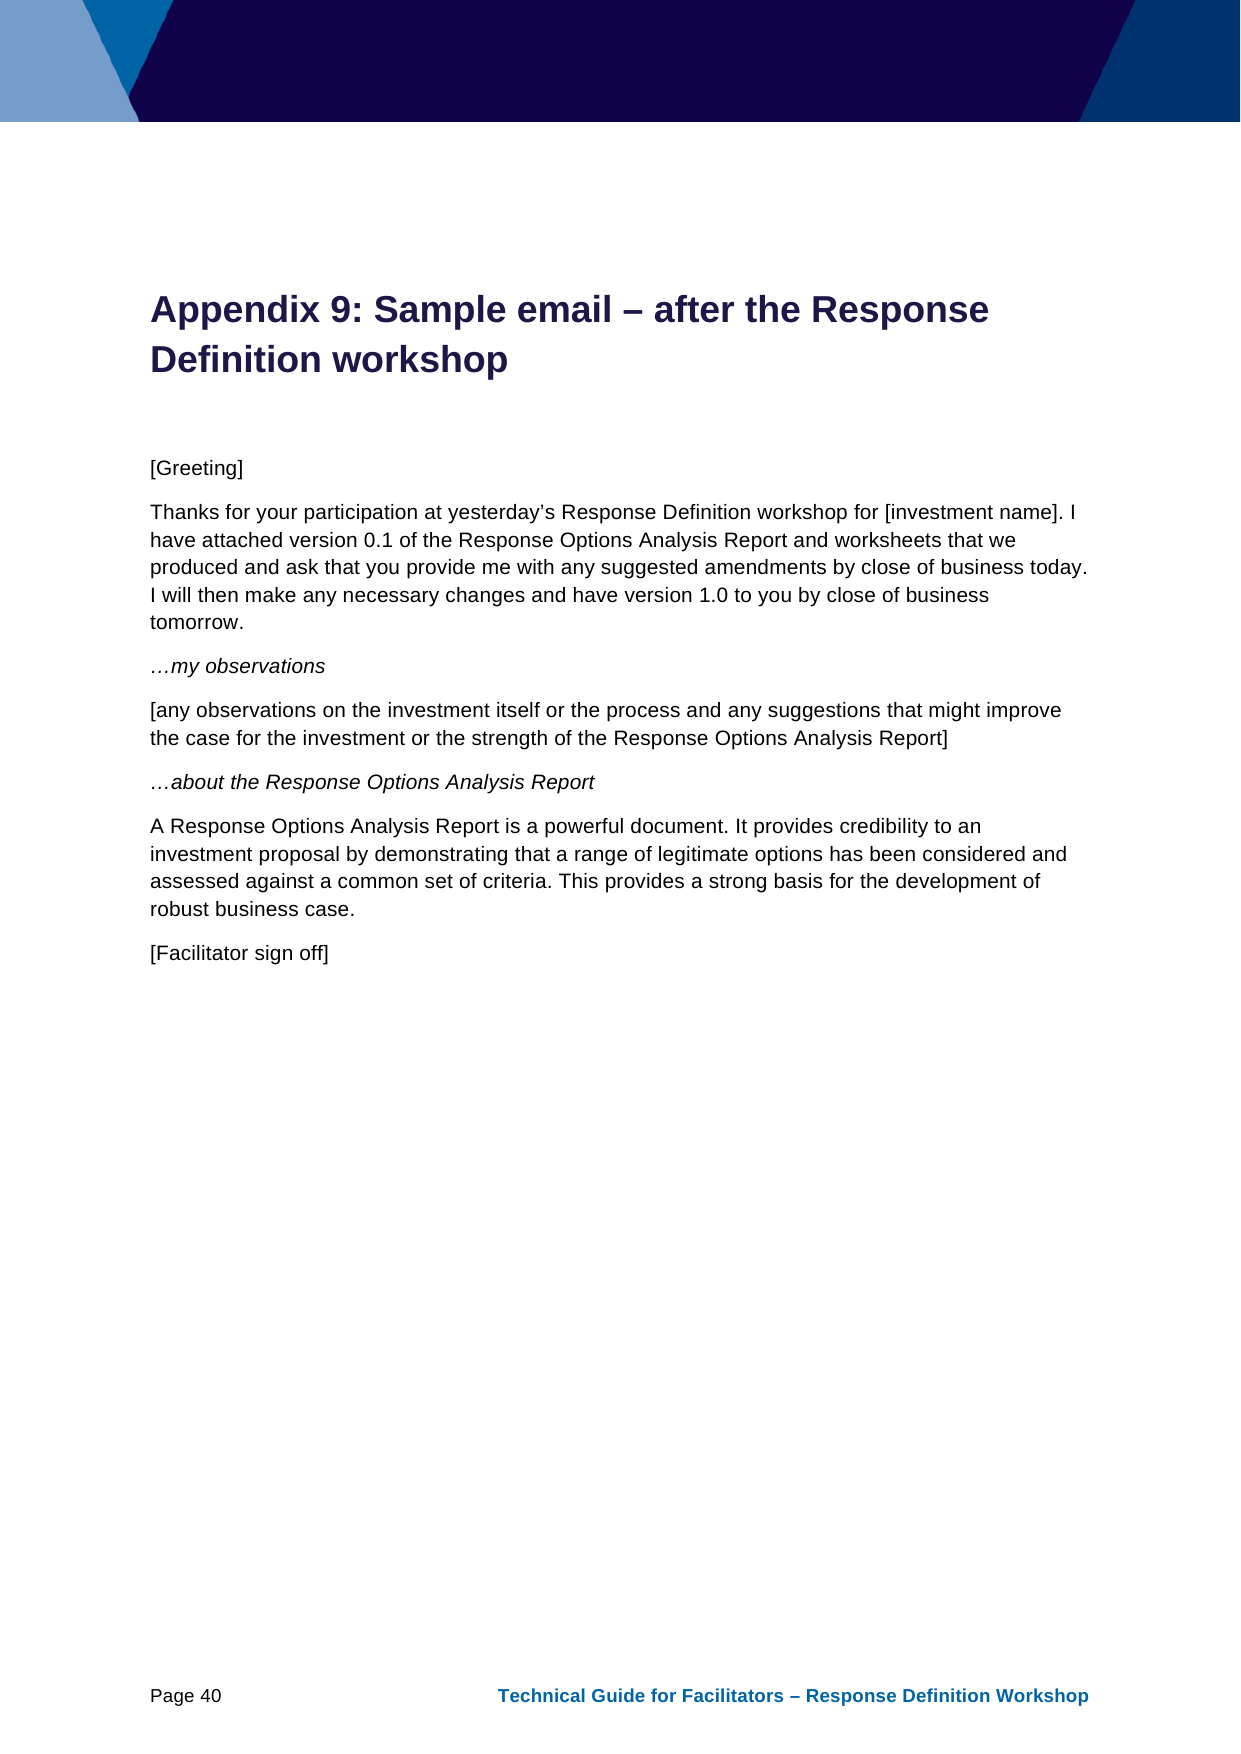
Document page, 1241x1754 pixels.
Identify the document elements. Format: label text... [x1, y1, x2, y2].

text [Greeting] [150, 456, 1090, 480]
text Thanks for your participation at yesterday’s Response Definition workshop for [investment name]. I have attached version 0.1 of the Response Options Analysis Report and worksheets that we produced and ask that you provide me with any suggested amendments by close of business today. I will then make any necessary changes and have version 1.0 to you by close of business tomorrow. [150, 500, 1090, 634]
text [Facilitator sign off] [150, 941, 1090, 965]
text [any observations on the investment itself or the process and any suggestions that might improve the case for the investment or the strength of the Response Options Analysis Report] [150, 698, 1090, 750]
subtitle Appendix 9: Sample email – after the Response Definition workshop [150, 287, 1090, 380]
text A Response Options Analysis Report is a powerful document. It provides credibility to an investment proposal by demonstrating that a range of legitimate options has been considered and assessed against a common set of criteria. This provides a strong basis for the development of robust business case. [150, 814, 1090, 921]
text …my observations [150, 654, 1090, 678]
text …about the Response Options Analysis Report [150, 770, 1090, 794]
picture [0, 0, 1241, 122]
